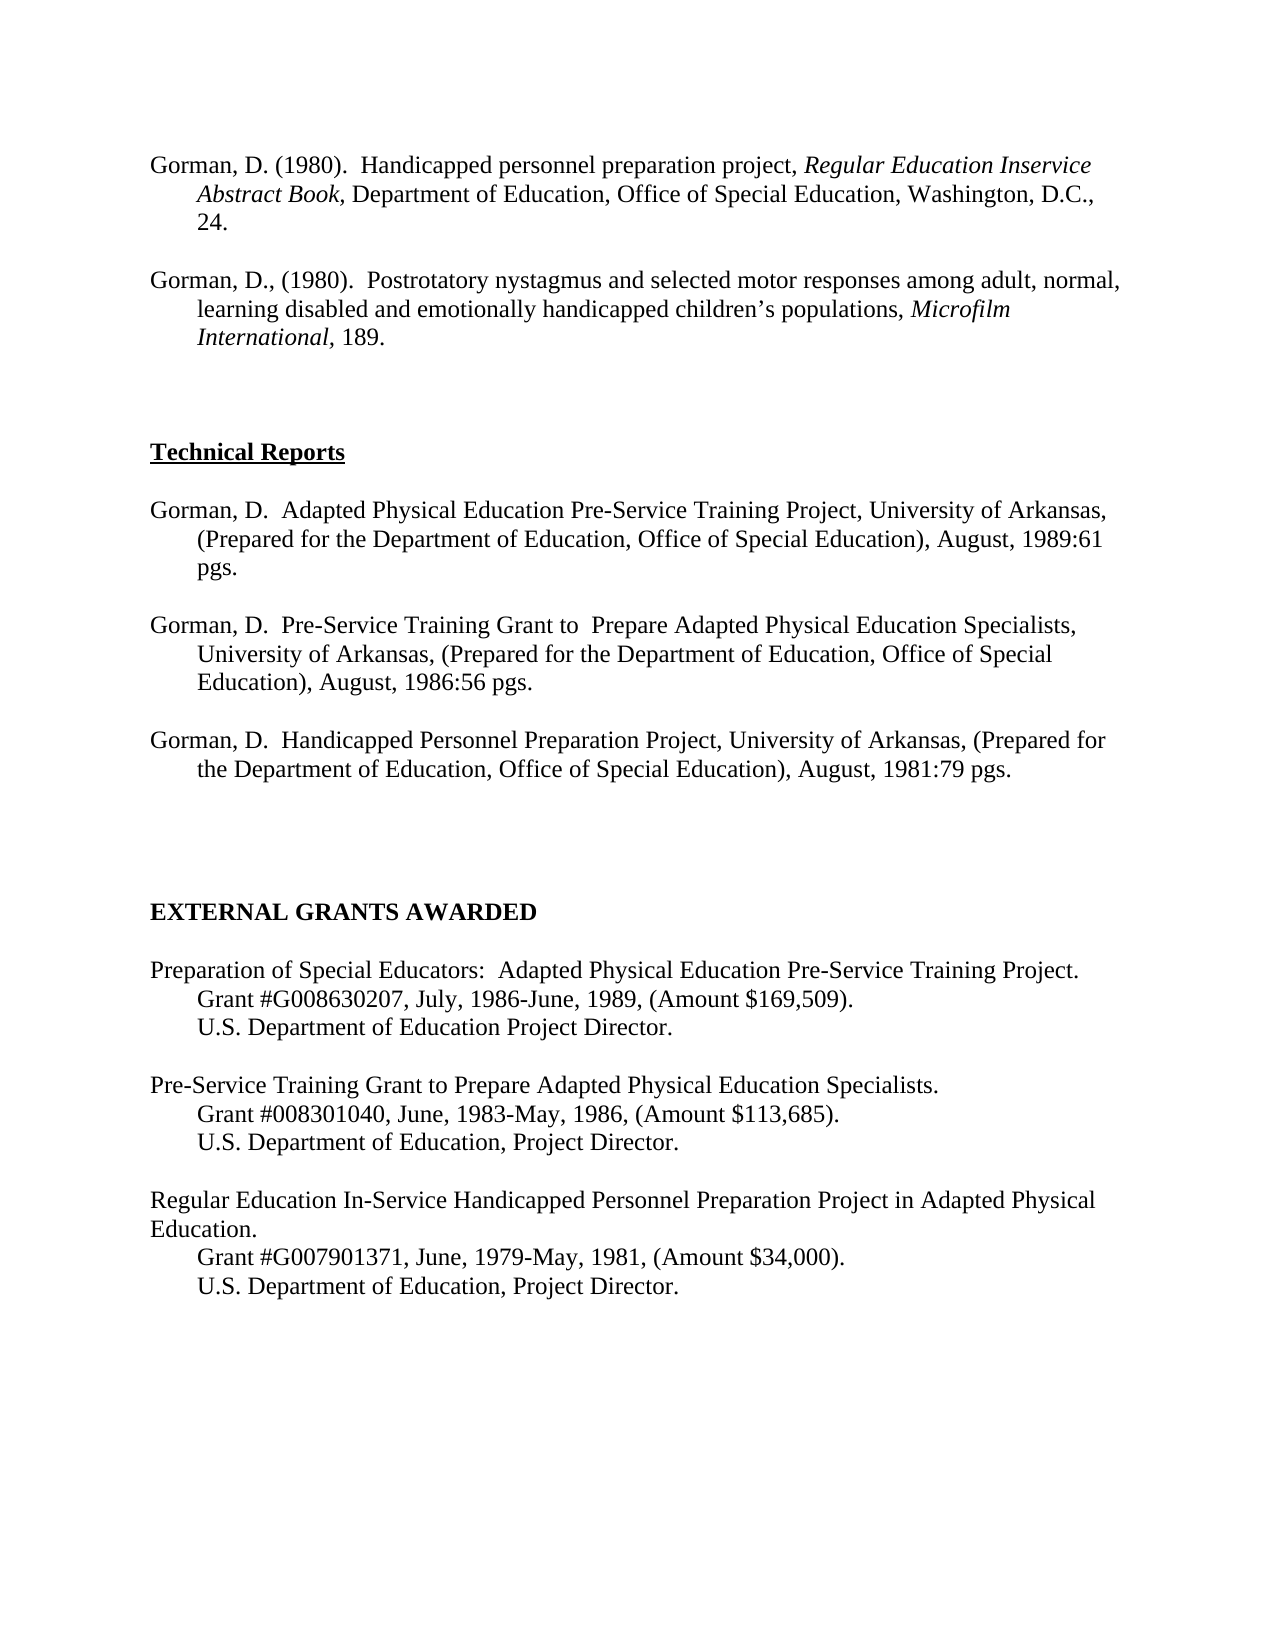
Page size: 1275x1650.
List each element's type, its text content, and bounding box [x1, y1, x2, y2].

text Gorman, D. Adapted Physical Education Pre-Service Training Project, University of Arkansas, (Prepared for the Department of Education, Office of Special Education), August, 1989:61 pgs. [150, 495, 1125, 581]
text Grant #008301040, June, 1983-May, 1986, (Amount $113,685). [150, 1099, 1125, 1127]
text Pre-Service Training Grant to Prepare Adapted Physical Education Specialists. [150, 1070, 1125, 1099]
text Regular Education In-Service Handicapped Personnel Preparation Project in Adapted Physical Education. [150, 1185, 1125, 1242]
text U.S. Department of Education Project Director. [150, 1012, 1125, 1041]
text U.S. Department of Education, Project Director. [150, 1271, 1125, 1300]
text Preparation of Special Educators: Adapted Physical Education Pre-Service Training Project. Grant #G008630207, July, 1986-June, 1989, (Amount $169,509). [150, 955, 1125, 1012]
text EXTERNAL GRANTS AWARDED [150, 897, 1125, 926]
text Gorman, D. Handicapped Personnel Preparation Project, University of Arkansas, (Prepared for the Department of Education, Office of Special Education), August, 1981:79 pgs. [150, 725, 1125, 782]
text Gorman, D. (1980). Handicapped personnel preparation project, Regular Education Inservice Abstract Book, Department of Education, Office of Special Education, Washington, D.C., 24. [150, 150, 1125, 236]
text Gorman, D. Pre-Service Training Grant to Prepare Adapted Physical Education Specialists, University of Arkansas, (Prepared for the Department of Education, Office of Special Education), August, 1986:56 pgs. [150, 610, 1125, 696]
text Technical Reports [150, 437, 1125, 466]
text Grant #G007901371, June, 1979-May, 1981, (Amount $34,000). [150, 1242, 1125, 1271]
text U.S. Department of Education, Project Director. [150, 1127, 1125, 1156]
text Gorman, D., (1980). Postrotatory nystagmus and selected motor responses among adult, normal, learning disabled and emotionally handicapped children’s populations, Microfilm International, 189. [150, 265, 1125, 351]
